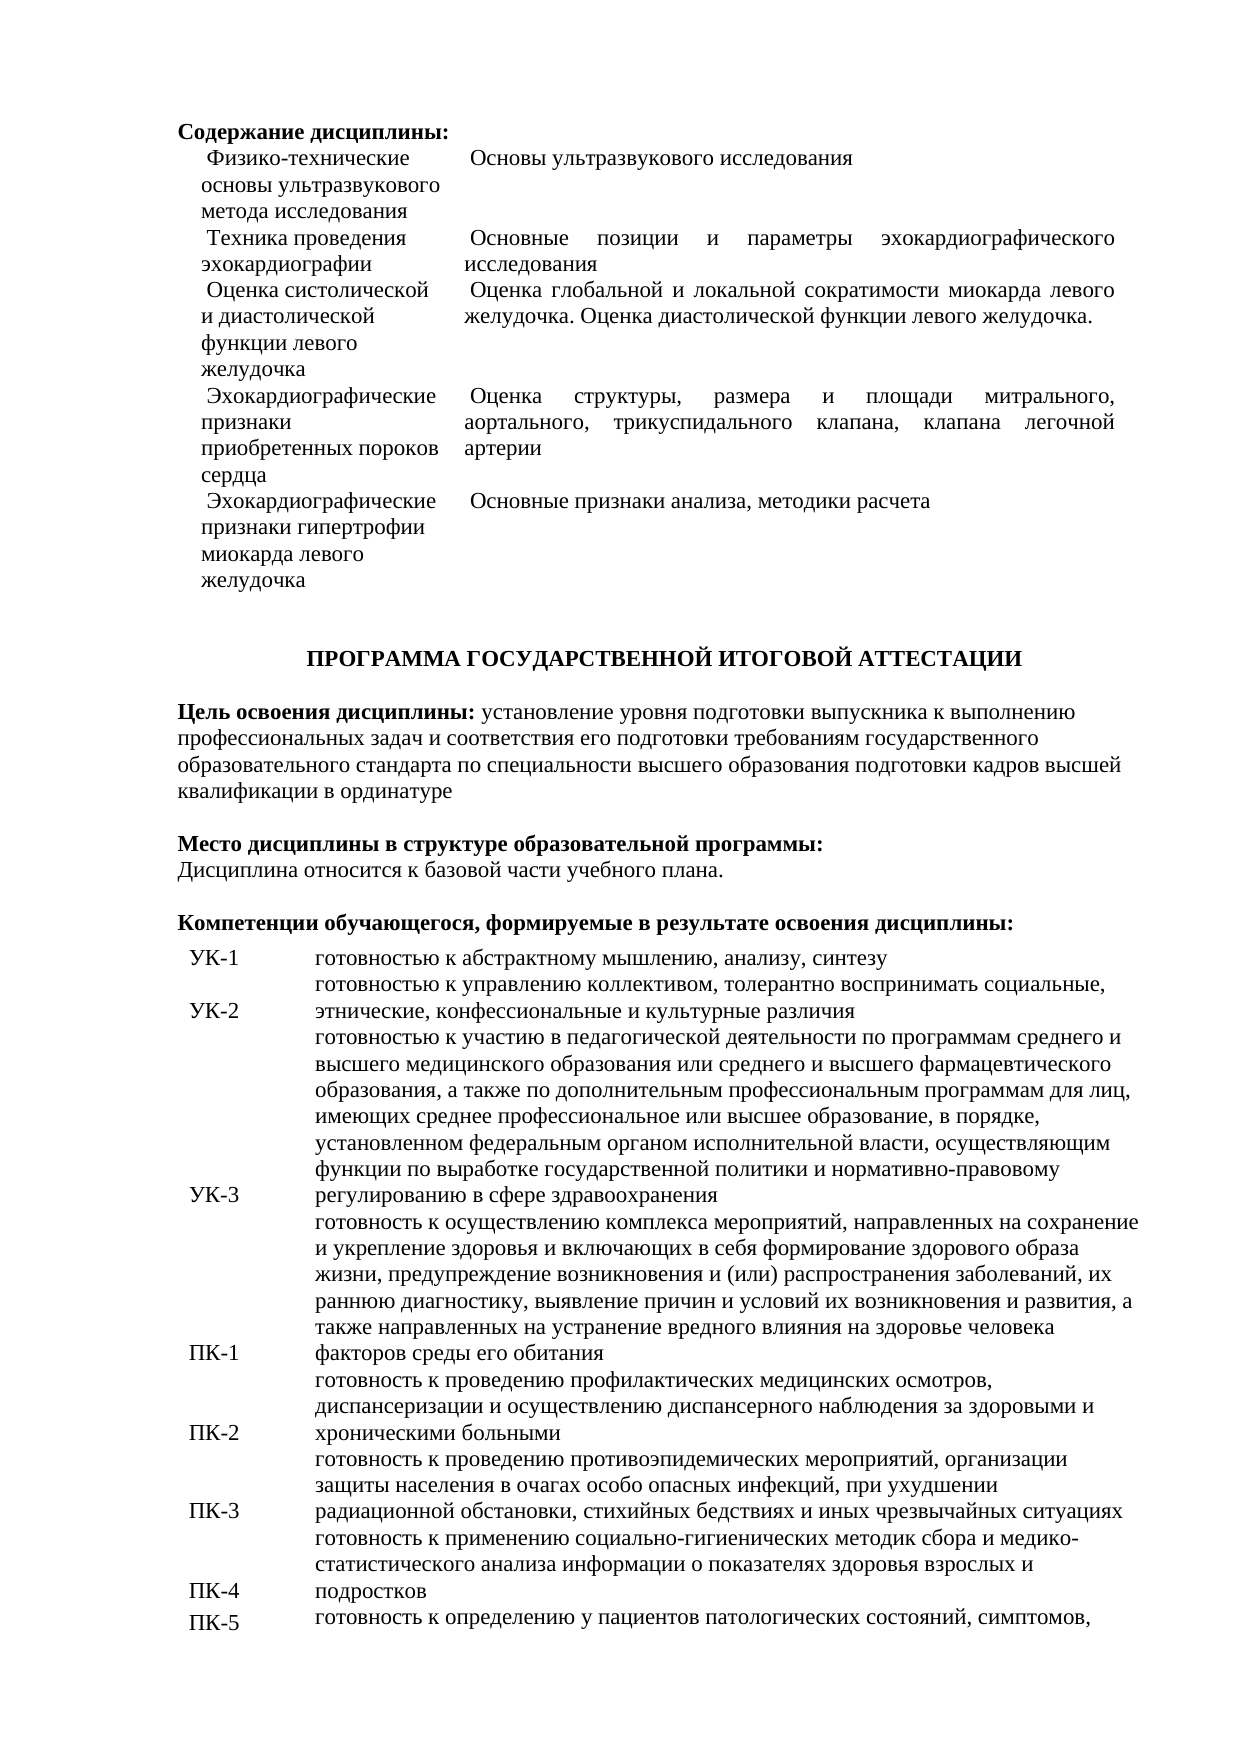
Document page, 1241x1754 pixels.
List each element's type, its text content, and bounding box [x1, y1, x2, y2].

table_cell ПК-3 [177, 1445, 304, 1524]
text Содержание дисциплины: [177, 118, 1152, 144]
table_cell ПК-5 [177, 1603, 304, 1636]
table_header УК-1 [177, 935, 304, 971]
table_header готовностью к абстрактному мышлению, анализу, синтезу [304, 935, 1152, 971]
table_cell УК-2 [177, 971, 304, 1023]
table_cell Техника проведения эхокардиографии [189, 224, 452, 276]
table_cell готовность к осуществлению комплекса мероприятий, направленных на сохранение и укрепление здоровья и включающих в себя формирование здорового образа жизни, предупреждение возникновения и (или) распространения заболеваний, их раннюю диагностику, выявление причин и условий их возникновения и развития, а также направленных на устранение вредного влияния на здоровье человека факторов среды его обитания [304, 1208, 1152, 1366]
table_cell готовность к проведению профилактических медицинских осмотров, диспансеризации и осуществлению диспансерного наблюдения за здоровыми и хроническими больными [304, 1366, 1152, 1445]
table_cell готовность к применению социально-гигиенических методик сбора и медико-статистического анализа информации о показателях здоровья взрослых и подростков [304, 1524, 1152, 1603]
table_cell ПК-4 [177, 1524, 304, 1603]
table_cell ПК-2 [177, 1366, 304, 1445]
table_cell готовностью к управлению коллективом, толерантно воспринимать социальные, этнические, конфессиональные и культурные различия [304, 971, 1152, 1023]
table_cell Эхокардиографические признаки приобретенных пороков сердца [189, 382, 452, 487]
table_cell Оценка глобальной и локальной сократимости миокарда левого желудочка. Оценка диастолической функции левого желудочка. [452, 276, 1127, 382]
table_cell УК-3 [177, 1023, 304, 1208]
table_cell Основные позиции и параметры эхокардиографического исследования [452, 224, 1127, 276]
table_header Физико-технические основы ультразвукового метода исследования [189, 145, 452, 223]
text ПРОГРАММА ГОСУДАРСТВЕННОЙ ИТОГОВОЙ АТТЕСТАЦИИ [177, 645, 1152, 672]
table_cell Оценка структуры, размера и площади митрального, аортального, трикуспидального клапана, клапана легочной артерии [452, 382, 1127, 487]
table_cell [304, 1603, 1152, 1636]
text Место дисциплины в структуре образовательной программы: [177, 830, 1152, 856]
table_cell Оценка систолической и диастолической функции левого желудочка [189, 276, 452, 382]
text Цель освоения дисциплины: установление уровня подготовки выпускника к выполнению профессиональных задач и соответствия его подготовки требованиям государственного образовательного стандарта по специальности высшего образования подготовки кадров высшей квалификации в ординатуре [177, 698, 1152, 803]
table_cell готовность к проведению противоэпидемических мероприятий, организации защиты населения в очагах особо опасных инфекций, при ухудшении радиационной обстановки, стихийных бедствиях и иных чрезвычайных ситуациях [304, 1445, 1152, 1524]
table_cell готовностью к участию в педагогической деятельности по программам среднего и высшего медицинского образования или среднего и высшего фармацевтического образования, а также по дополнительным профессиональным программам для лиц, имеющих среднее профессиональное или высшее образование, в порядке, установленном федеральным органом исполнительной власти, осуществляющим функции по выработке государственной политики и нормативно-правовому регулированию в сфере здравоохранения [304, 1023, 1152, 1208]
table_cell Эхокардиографические признаки гипертрофии миокарда левого желудочка [189, 487, 452, 592]
table_header Основы ультразвукового исследования [452, 145, 1127, 223]
table_cell Основные признаки анализа, методики расчета [452, 487, 1127, 592]
text Дисциплина относится к базовой части учебного плана. [177, 856, 1152, 882]
text Компетенции обучающегося, формируемые в результате освоения дисциплины: [177, 909, 1152, 935]
table_cell ПК-1 [177, 1208, 304, 1366]
